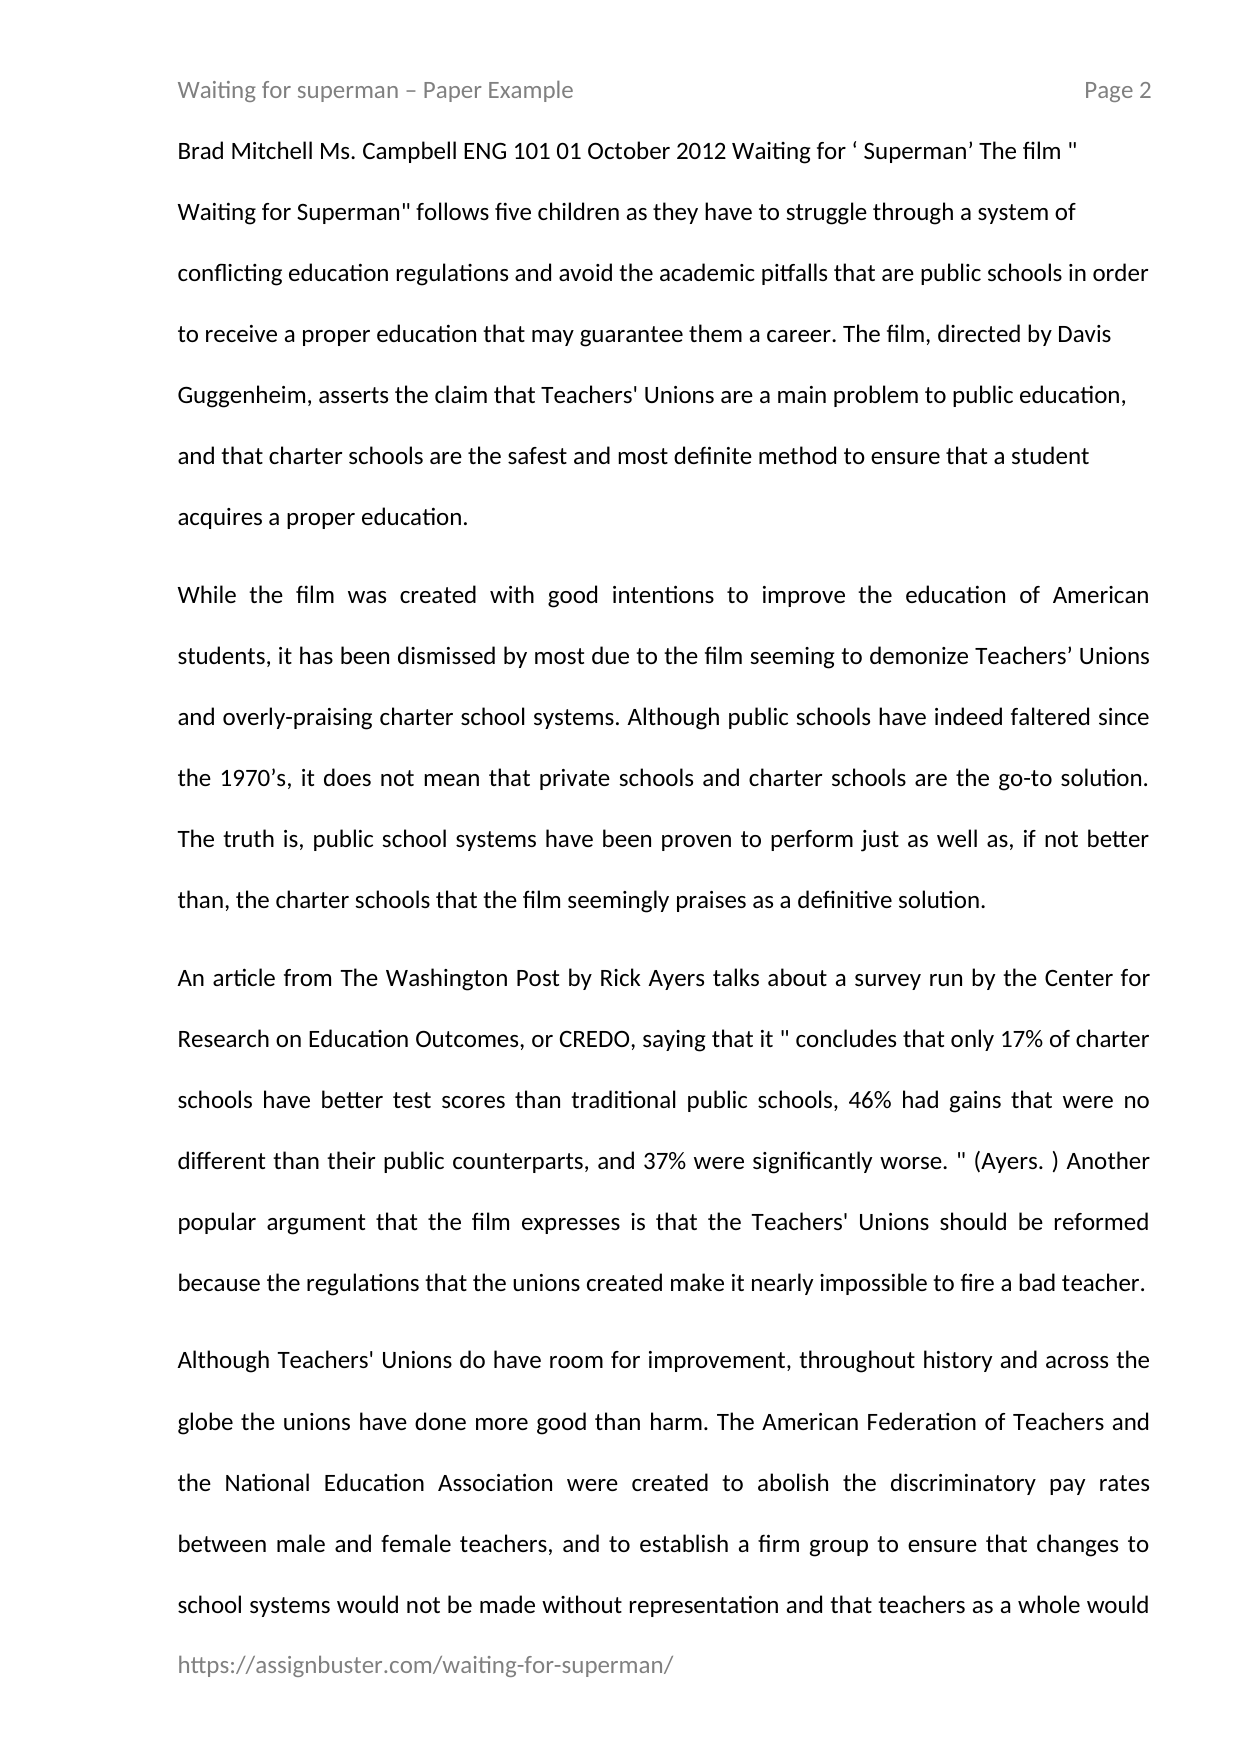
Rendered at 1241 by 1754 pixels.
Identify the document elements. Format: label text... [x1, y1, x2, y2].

text An article from The Washington Post by Rick Ayers talks about a survey run by the Center for Research on Education Outcomes, or CREDO, saying that it " concludes that only 17% of charter schools have better test scores than traditional public schools, 46% had gains that were no different than their public counterparts, and 37% were significantly worse. " (Ayers. ) Another popular argument that the film expresses is that the Teachers' Unions should be reformed because the regulations that the unions created make it nearly impossible to fire a bad teacher. [177, 962, 1152, 1297]
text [177, 1344, 1152, 1619]
text While the film was created with good intentions to improve the education of American students, it has been dismissed by most due to the film seeming to demonize Teachers’ Unions and overly-praising charter school systems. Although public schools have indeed faltered since the 1970’s, it does not mean that private schools and charter schools are the go-to solution. The truth is, public school systems have been proven to perform just as well as, if not better than, the charter schools that the film seemingly praises as a definitive solution. [177, 579, 1152, 914]
text Brad Mitchell Ms. Campbell ENG 101 01 October 2012 Waiting for ‘ Superman’ The film " Waiting for Superman" follows five children as they have to struggle through a system of conflicting education regulations and avoid the academic pitfalls that are public schools in order to receive a proper education that may guarantee them a career. The film, directed by Davis Guggenheim, asserts the claim that Teachers' Unions are a main problem to public education, and that charter schools are the safest and most definite method to ensure that a student acquires a proper education. [177, 135, 1152, 532]
